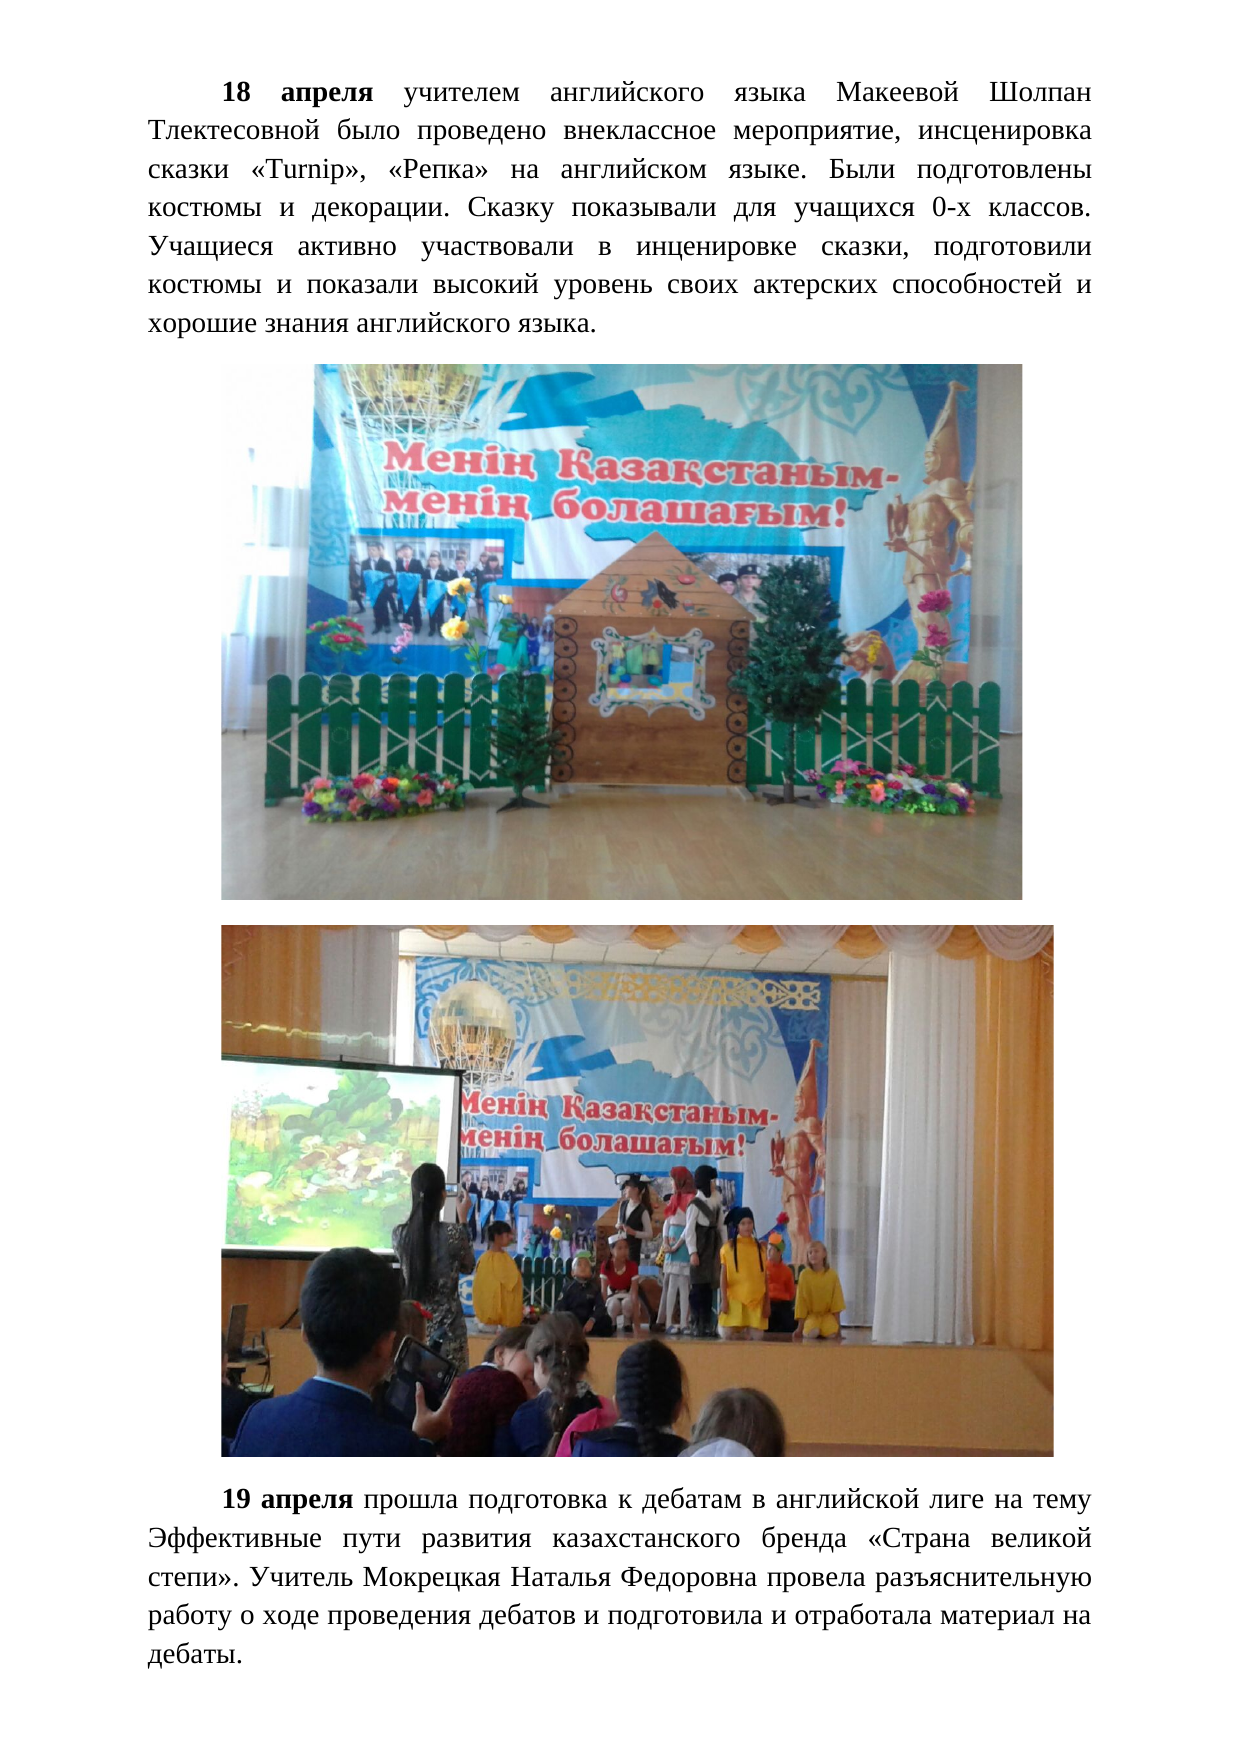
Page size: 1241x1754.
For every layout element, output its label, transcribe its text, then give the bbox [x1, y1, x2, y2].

picture [221, 925, 1054, 1457]
text 18 апреля учителем английского языка Макеевой Шолпан Тлектесовной было проведено внеклассное мероприятие, инсценировка сказки «Turnip», «Репка» на английском языке. Были подготовлены костюмы и декорации. Сказку показывали для учащихся 0-х классов. Учащиеся активно участвовали в инценировке сказки, подготовили костюмы и показали высокий уровень своих актерских способностей и хорошие знания английского языка. [148, 74, 1093, 339]
text 19 апреля прошла подготовка к дебатам в английской лиге на тему Эффективные пути развития казахстанского бренда «Страна великой степи». Учитель Мокрецкая Наталья Федоровна провела разъяснительную работу о ходе проведения дебатов и подготовила и отработала материал на дебаты. [148, 1482, 1093, 1669]
picture [221, 364, 1023, 900]
